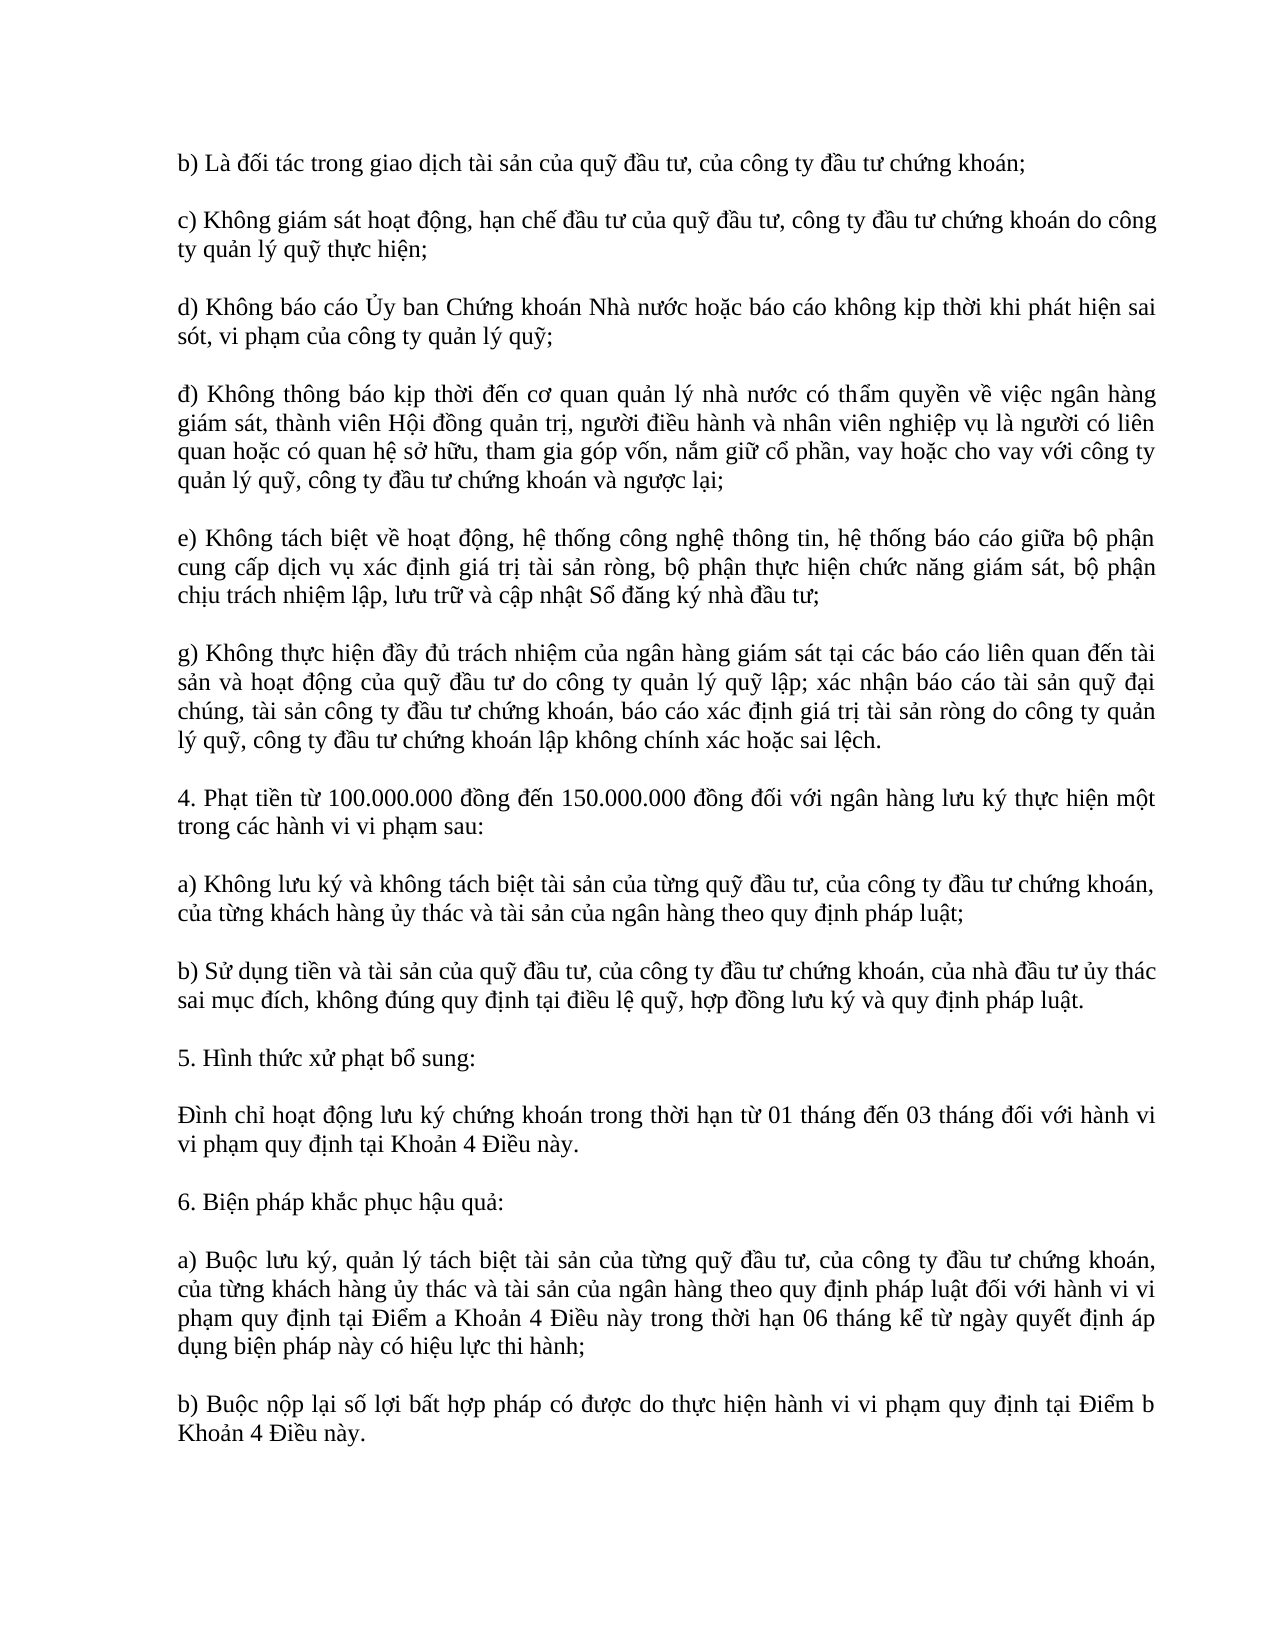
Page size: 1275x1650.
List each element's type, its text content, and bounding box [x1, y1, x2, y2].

text a) Buộc lưu ký, quản lý tách biệt tài sản của từng quỹ đầu tư, của công ty đầu tư chứng khoán, của từng khách hàng ủy thác và tài sản của ngân hàng theo quy định pháp luật đối với hành vi vi phạm quy định tại Điểm a Khoản 4 Điều này trong thời hạn 06 tháng kể từ ngày quyết định áp dụng biện pháp này có hiệu lực thi hành; [177, 1245, 1157, 1360]
text b) Là đối tác trong giao dịch tài sản của quỹ đầu tư, của công ty đầu tư chứng khoán; [177, 148, 1157, 176]
text a) Không lưu ký và không tách biệt tài sản của từng quỹ đầu tư, của công ty đầu tư chứng khoán, của từng khách hàng ủy thác và tài sản của ngân hàng theo quy định pháp luật; [177, 869, 1157, 927]
text e) Không tách biệt về hoạt động, hệ thống công nghệ thông tin, hệ thống báo cáo giữa bộ phận cung cấp dịch vụ xác định giá trị tài sản ròng, bộ phận thực hiện chức năng giám sát, bộ phận chịu trách nhiệm lập, lưu trữ và cập nhật Sổ đăng ký nhà đầu tư; [177, 523, 1157, 609]
text g) Không thực hiện đầy đủ trách nhiệm của ngân hàng giám sát tại các báo cáo liên quan đến tài sản và hoạt động của quỹ đầu tư do công ty quản lý quỹ lập; xác nhận báo cáo tài sản quỹ đại chúng, tài sản công ty đầu tư chứng khoán, báo cáo xác định giá trị tài sản ròng do công ty quản lý quỹ, công ty đầu tư chứng khoán lập không chính xác hoặc sai lệch. [177, 638, 1157, 753]
text Đình chỉ hoạt động lưu ký chứng khoán trong thời hạn từ 01 tháng đến 03 tháng đối với hành vi vi phạm quy định tại Khoản 4 Điều này. [177, 1101, 1157, 1158]
text c) Không giám sát hoạt động, hạn chế đầu tư của quỹ đầu tư, công ty đầu tư chứng khoán do công ty quản lý quỹ thực hiện; [177, 206, 1157, 263]
text b) Buộc nộp lại số lợi bất hợp pháp có được do thực hiện hành vi vi phạm quy định tại Điểm b Khoản 4 Điều này. [177, 1389, 1157, 1447]
text 4. Phạt tiền từ 100.000.000 đồng đến 150.000.000 đồng đối với ngân hàng lưu ký thực hiện một trong các hành vi vi phạm sau: [177, 783, 1157, 840]
text b) Sử dụng tiền và tài sản của quỹ đầu tư, của công ty đầu tư chứng khoán, của nhà đầu tư ủy thác sai mục đích, không đúng quy định tại điều lệ quỹ, hợp đồng lưu ký và quy định pháp luật. [177, 956, 1157, 1013]
text d) Không báo cáo Ủy ban Chứng khoán Nhà nước hoặc báo cáo không kịp thời khi phát hiện sai sót, vi phạm của công ty quản lý quỹ; [177, 292, 1157, 350]
text 6. Biện pháp khắc phục hậu quả: [177, 1187, 1157, 1216]
text đ) Không thông báo kịp thời đến cơ quan quản lý nhà nước có thẩm quyền về việc ngân hàng giám sát, thành viên Hội đồng quản trị, người điều hành và nhân viên nghiệp vụ là người có liên quan hoặc có quan hệ sở hữu, tham gia góp vốn, nắm giữ cổ phần, vay hoặc cho vay với công ty quản lý quỹ, công ty đầu tư chứng khoán và ngược lại; [177, 379, 1157, 494]
text 5. Hình thức xử phạt bổ sung: [177, 1043, 1157, 1071]
